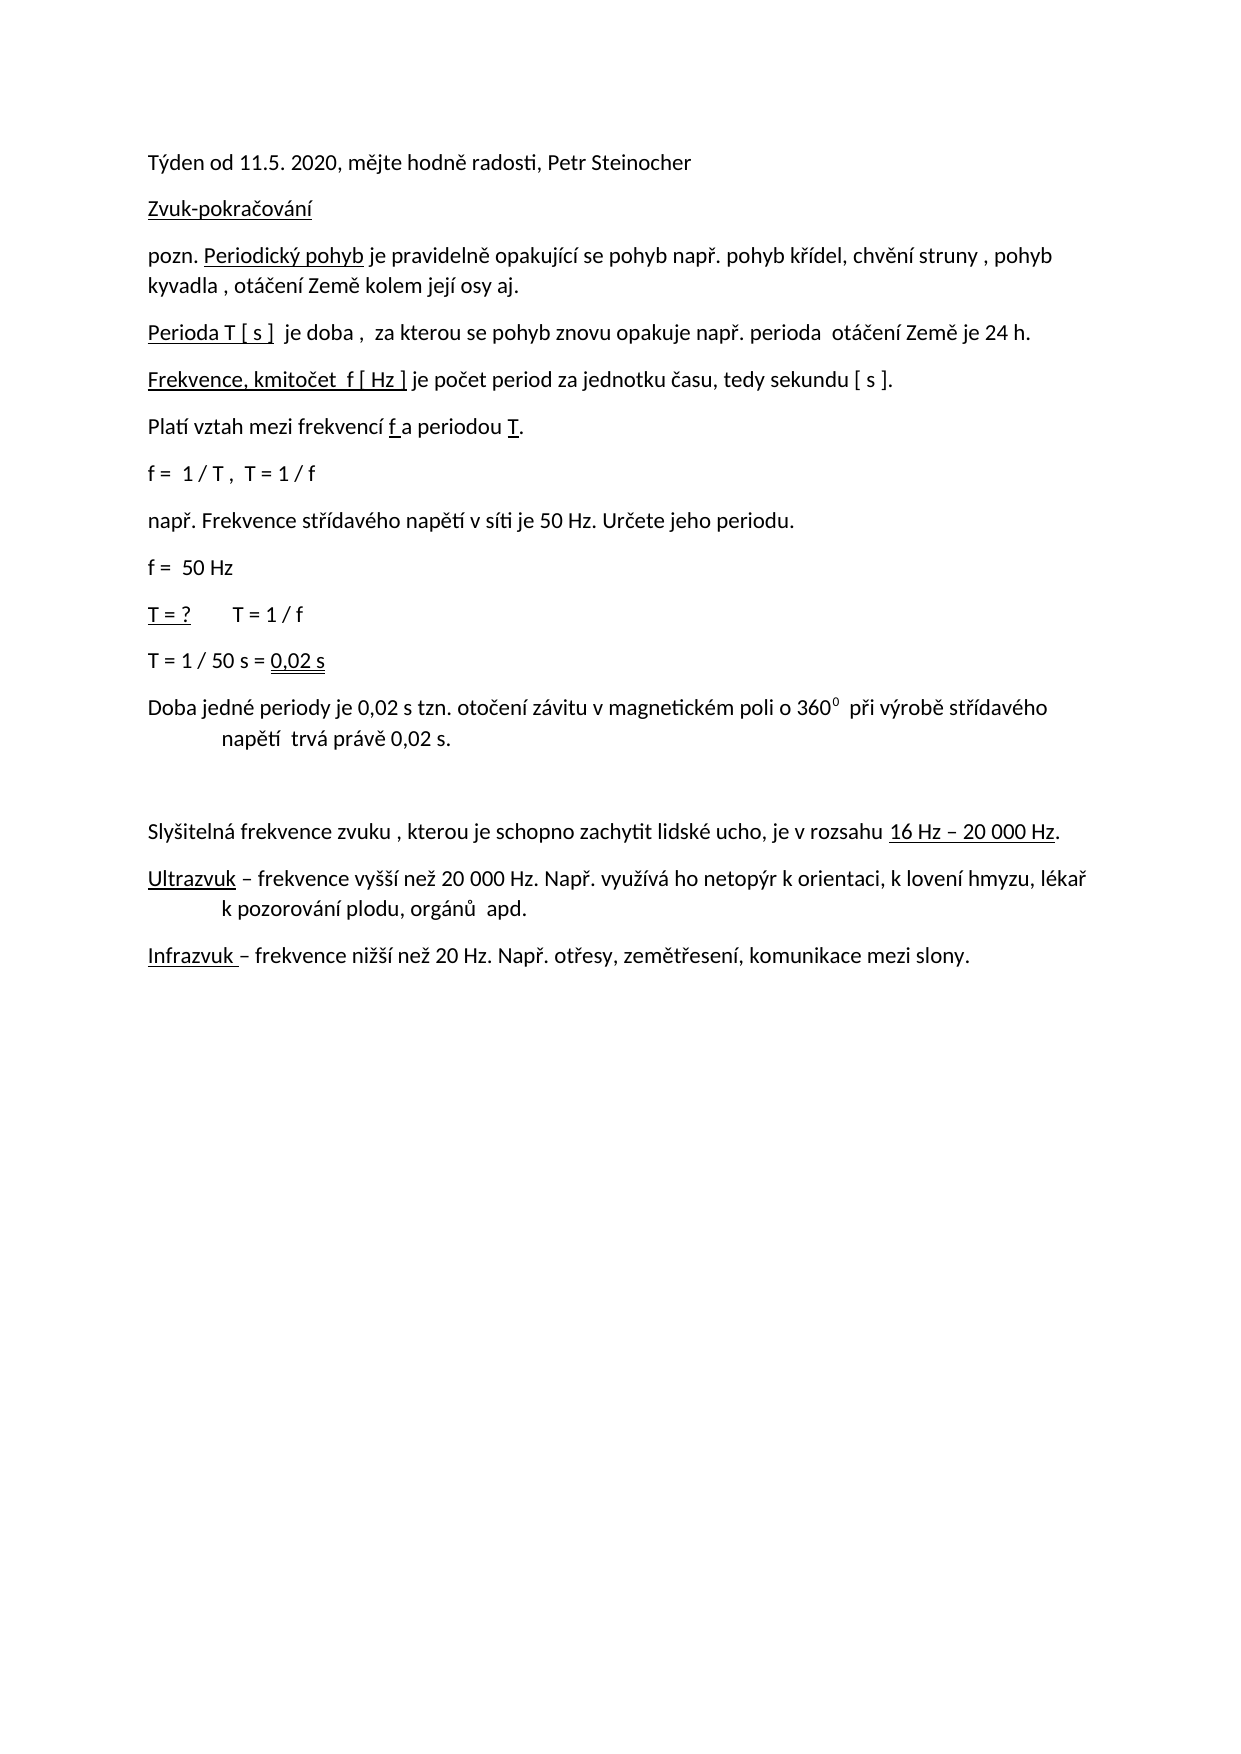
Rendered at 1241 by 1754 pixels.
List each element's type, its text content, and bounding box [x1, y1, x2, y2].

text Perioda T [ s ] je doba , za kterou se pohyb znovu opakuje např. perioda otáčení Země je 24 h. [148, 318, 1093, 346]
text pozn. Periodický pohyb je pravidelně opakující se pohyb např. pohyb křídel, chvění struny , pohyb kyvadla , otáčení Země kolem její osy aj. [148, 241, 1093, 299]
text f = 50 Hz [148, 553, 1093, 581]
text Zvuk-pokračování [148, 194, 1093, 222]
text Doba jedné periody je 0,02 s tzn. otočení závitu v magnetickém poli o 3600 při výrobě střídavého napětí trvá právě 0,02 s. [148, 693, 1093, 752]
text f = 1 / T , T = 1 / f [148, 459, 1093, 487]
text Platí vztah mezi frekvencí f a periodou T. [148, 412, 1093, 440]
text Ultrazvuk – frekvence vyšší než 20 000 Hz. Např. využívá ho netopýr k orientaci, k lovení hmyzu, lékař k pozorování plodu, orgánů apd. [148, 864, 1093, 922]
text Týden od 11.5. 2020, mějte hodně radosti, Petr Steinocher [148, 148, 1093, 176]
text Frekvence, kmitočet f [ Hz ] je počet period za jednotku času, tedy sekundu [ s ]. [148, 365, 1093, 393]
text např. Frekvence střídavého napětí v síti je 50 Hz. Určete jeho periodu. [148, 506, 1093, 534]
text Slyšitelná frekvence zvuku , kterou je schopno zachytit lidské ucho, je v rozsahu 16 Hz – 20 000 Hz. [148, 817, 1093, 845]
text T = 1 / 50 s = 0,02 s [148, 647, 1093, 674]
text T = ? T = 1 / f [148, 600, 1093, 628]
text Infrazvuk – frekvence nižší než 20 Hz. Např. otřesy, zemětřesení, komunikace mezi slony. [148, 941, 1093, 969]
